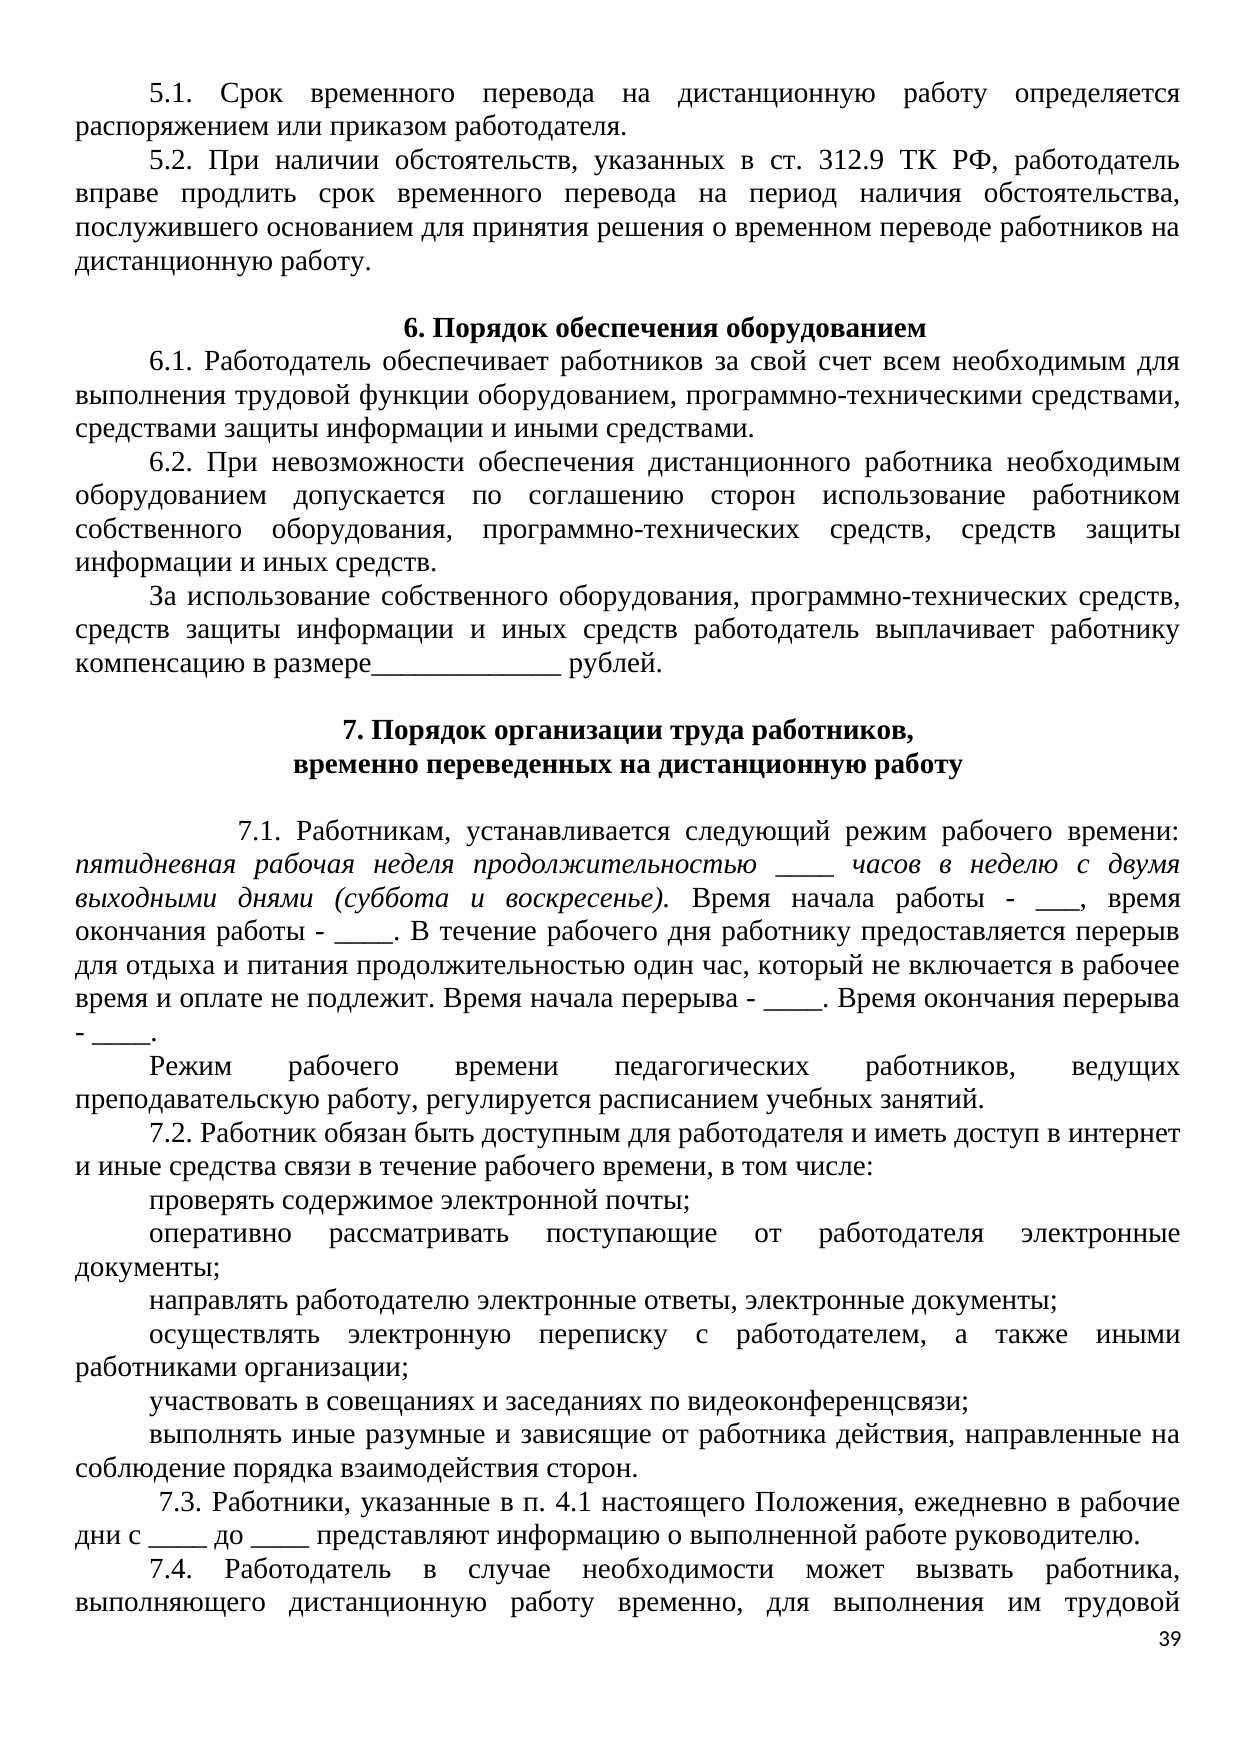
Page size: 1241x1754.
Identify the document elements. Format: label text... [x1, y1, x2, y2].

text Режим рабочего времени педагогических работников, ведущих преподавательскую работу, регулируется расписанием учебных занятий. [75, 1048, 1181, 1115]
text 7.1. Работникам, устанавливается следующий режим рабочего времени: пятидневная рабочая неделя продолжительностью ____ часов в неделю с двумя выходными днями (суббота и воскресенье). Время начала работы - ___, время окончания работы - ____. В течение рабочего дня работнику предоставляется перерыв для отдыха и питания продолжительностью один час, который не включается в рабочее время и оплате не подлежит. Время начала перерыва - ____. Время окончания перерыва - ____. [75, 813, 1181, 1048]
text осуществлять электронную переписку с работодателем, а также иными работниками организации; [75, 1316, 1181, 1383]
text 6.2. При невозможности обеспечения дистанционного работника необходимым оборудованием допускается по соглашению сторон использование работником собственного оборудования, программно-технических средств, средств защиты информации и иных средств. [75, 444, 1181, 578]
text 7.3. Работники, указанные в п. 4.1 настоящего Положения, ежедневно в рабочие дни с ____ до ____ представляют информацию о выполненной работе руководителю. [75, 1484, 1181, 1551]
text оперативно рассматривать поступающие от работодателя электронные документы; [75, 1215, 1181, 1282]
text 7.2. Работник обязан быть доступным для работодателя и иметь доступ в интернет и иные средства связи в течение рабочего времени, в том числе: [75, 1115, 1181, 1182]
text проверять содержимое электронной почты; [75, 1182, 1181, 1215]
text направлять работодателю электронные ответы, электронные документы; [75, 1282, 1181, 1316]
text За использование собственного оборудования, программно-технических средств, средств защиты информации и иных средств работодатель выплачивает работнику компенсацию в размере_____________ рублей. [75, 578, 1181, 679]
text 6. Порядок обеспечения оборудованием [75, 310, 1181, 343]
text выполнять иные разумные и зависящие от работника действия, направленные на соблюдение порядка взаимодействия сторон. [75, 1417, 1181, 1484]
text участвовать в совещаниях и заседаниях по видеоконференцсвязи; [75, 1383, 1181, 1417]
text 7. Порядок организации труда работников, [75, 712, 1181, 746]
text 5.1. Срок временного перевода на дистанционную работу определяется распоряжением или приказом работодателя. [75, 75, 1181, 142]
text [75, 1551, 1181, 1618]
text временно переведенных на дистанционную работу [75, 746, 1181, 779]
text 6.1. Работодатель обеспечивает работников за свой счет всем необходимым для выполнения трудовой функции оборудованием, программно-техническими средствами, средствами защиты информации и иными средствами. [75, 343, 1181, 444]
text 5.2. При наличии обстоятельств, указанных в ст. 312.9 ТК РФ, работодатель вправе продлить срок временного перевода на период наличия обстоятельства, послужившего основанием для принятия решения о временном переводе работников на дистанционную работу. [75, 142, 1181, 276]
